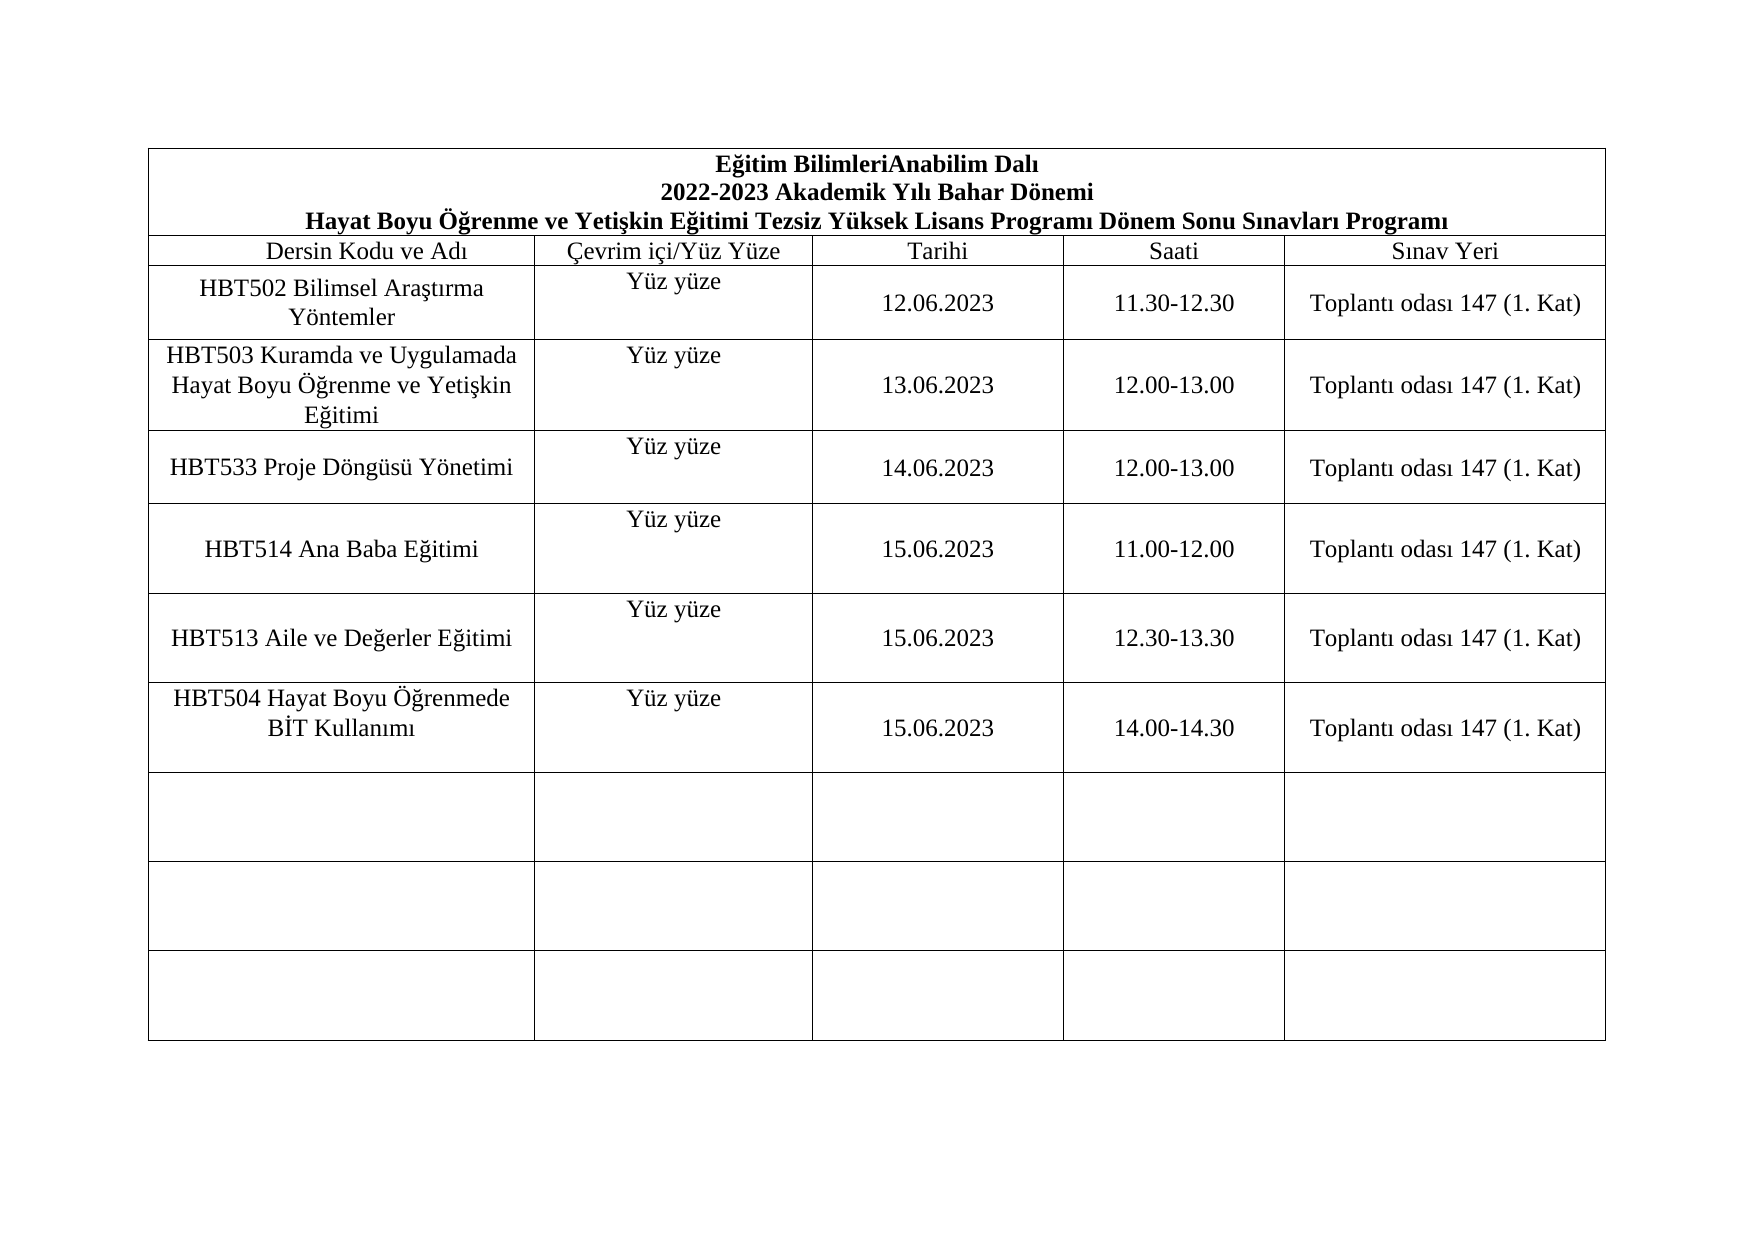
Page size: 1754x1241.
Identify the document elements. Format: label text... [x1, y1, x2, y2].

table_cell [1285, 951, 1605, 1040]
table_cell Yüz yüze [535, 594, 812, 682]
table_cell HBT503 Kuramda ve Uygulamada Hayat Boyu Öğrenme ve Yetişkin Eğitimi [149, 340, 534, 430]
table_cell [1285, 773, 1605, 861]
table_cell 14.06.2023 [813, 431, 1063, 503]
table_cell Toplantı odası 147 (1. Kat) [1285, 266, 1605, 339]
table_cell 12.30-13.30 [1064, 594, 1284, 682]
table_cell [1064, 862, 1284, 950]
table_cell [813, 862, 1063, 950]
table_header Eğitim BilimleriAnabilim Dalı 2022-2023 Akademik Yılı Bahar Dönemi Hayat Boyu Öğrenme ve Yetişkin Eğitimi Tezsiz Yüksek Lisans Programı Dönem Sonu Sınavları Programı [149, 149, 1605, 235]
table_cell 11.00-12.00 [1064, 504, 1284, 593]
table_cell Yüz yüze [535, 504, 812, 593]
table_cell 12.00-13.00 [1064, 340, 1284, 430]
table_cell [149, 862, 534, 950]
table_cell HBT504 Hayat Boyu Öğrenmede BİT Kullanımı [149, 683, 534, 772]
table_cell HBT502 Bilimsel Araştırma Yöntemler [149, 266, 534, 339]
table_cell [149, 951, 534, 1040]
table_cell Yüz yüze [535, 431, 812, 503]
table_cell [1064, 951, 1284, 1040]
table_cell HBT514 Ana Baba Eğitimi [149, 504, 534, 593]
table_cell [1064, 773, 1284, 861]
table_cell [535, 951, 812, 1040]
table_cell Toplantı odası 147 (1. Kat) [1285, 683, 1605, 772]
table_cell Sınav Yeri [1285, 236, 1605, 265]
table_cell Toplantı odası 147 (1. Kat) [1285, 504, 1605, 593]
table_cell 15.06.2023 [813, 504, 1063, 593]
table_cell Toplantı odası 147 (1. Kat) [1285, 431, 1605, 503]
table_cell 11.30-12.30 [1064, 266, 1284, 339]
table_cell 12.06.2023 [813, 266, 1063, 339]
table_cell Saati [1064, 236, 1284, 265]
table_cell Yüz yüze [535, 266, 812, 339]
table_cell [1285, 862, 1605, 950]
table_cell Tarihi [813, 236, 1063, 265]
table_cell Dersin Kodu ve Adı [149, 236, 534, 265]
table_cell [535, 862, 812, 950]
table_cell Çevrim içi/Yüz Yüze [535, 236, 812, 265]
table_cell Yüz yüze [535, 340, 812, 430]
table_cell [813, 773, 1063, 861]
table_cell 14.00-14.30 [1064, 683, 1284, 772]
table_cell 15.06.2023 [813, 594, 1063, 682]
table_cell [535, 773, 812, 861]
table_cell HBT513 Aile ve Değerler Eğitimi [149, 594, 534, 682]
table_cell [813, 951, 1063, 1040]
table_cell [149, 773, 534, 861]
table_cell Yüz yüze [535, 683, 812, 772]
table_cell HBT533 Proje Döngüsü Yönetimi [149, 431, 534, 503]
table_cell 12.00-13.00 [1064, 431, 1284, 503]
table_cell 15.06.2023 [813, 683, 1063, 772]
table_cell Toplantı odası 147 (1. Kat) [1285, 594, 1605, 682]
table_cell Toplantı odası 147 (1. Kat) [1285, 340, 1605, 430]
table_cell 13.06.2023 [813, 340, 1063, 430]
